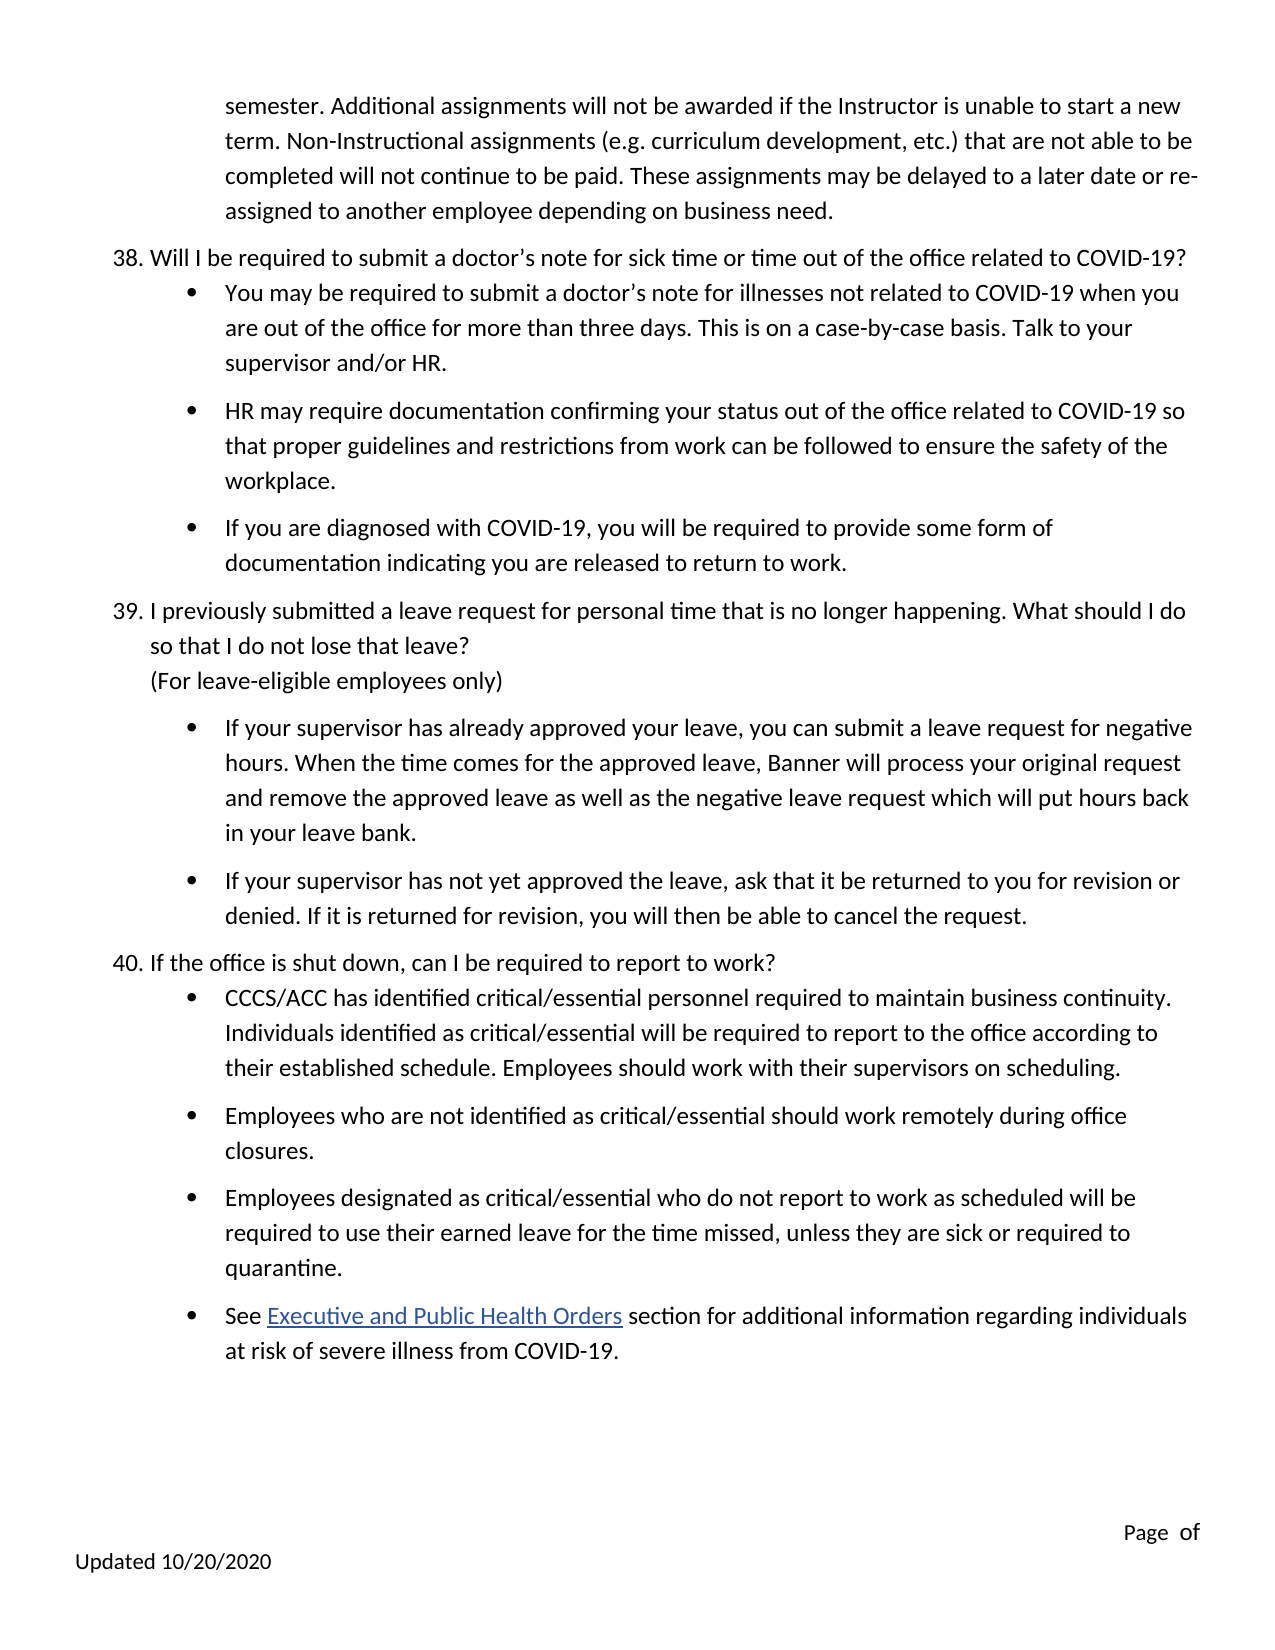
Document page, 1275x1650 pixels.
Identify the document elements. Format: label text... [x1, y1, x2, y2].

list Employees who are not identified as critical/essential should work remotely during office closures. [187, 1100, 1200, 1166]
list See Executive and Public Health Orders section for additional information regarding individuals at risk of severe illness from COVID-19. [187, 1300, 1200, 1366]
subtitle I previously submitted a leave request for personal time that is no longer happening. What should I do so that I do not lose that leave? [112, 595, 1200, 661]
list Employees designated as critical/essential who do not report to work as scheduled will be required to use their earned leave for the time missed, unless they are sick or required to quarantine. [187, 1182, 1200, 1283]
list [187, 90, 1200, 226]
list CCCS/ACC has identified critical/essential personnel required to maintain business continuity. Individuals identified as critical/essential will be required to report to the office according to their established schedule. Employees should work with their supervisors on scheduling. [187, 982, 1200, 1083]
subtitle If the office is shut down, can I be required to report to work? [112, 947, 1200, 978]
list HR may require documentation confirming your status out of the office related to COVID-19 so that proper guidelines and restrictions from work can be followed to ensure the safety of the workplace. [187, 395, 1200, 496]
list If you are diagnosed with COVID-19, you will be required to provide some form of documentation indicating you are released to return to work. [187, 512, 1200, 578]
list If your supervisor has already approved your leave, you can submit a leave request for negative hours. When the time comes for the approved leave, Banner will process your original request and remove the approved leave as well as the negative leave request which will put hours back in your leave bank. [187, 712, 1200, 848]
list You may be required to submit a doctor’s note for illnesses not related to COVID-19 when you are out of the office for more than three days. This is on a case-by-case basis. Talk to your supervisor and/or HR. [187, 277, 1200, 378]
list (For leave-eligible employees only) [150, 665, 1200, 696]
list If your supervisor has not yet approved the leave, ask that it be returned to you for revision or denied. If it is returned for revision, you will then be able to cancel the request. [187, 865, 1200, 931]
subtitle Will I be required to submit a doctor’s note for sick time or time out of the office related to COVID-19? [112, 242, 1200, 273]
